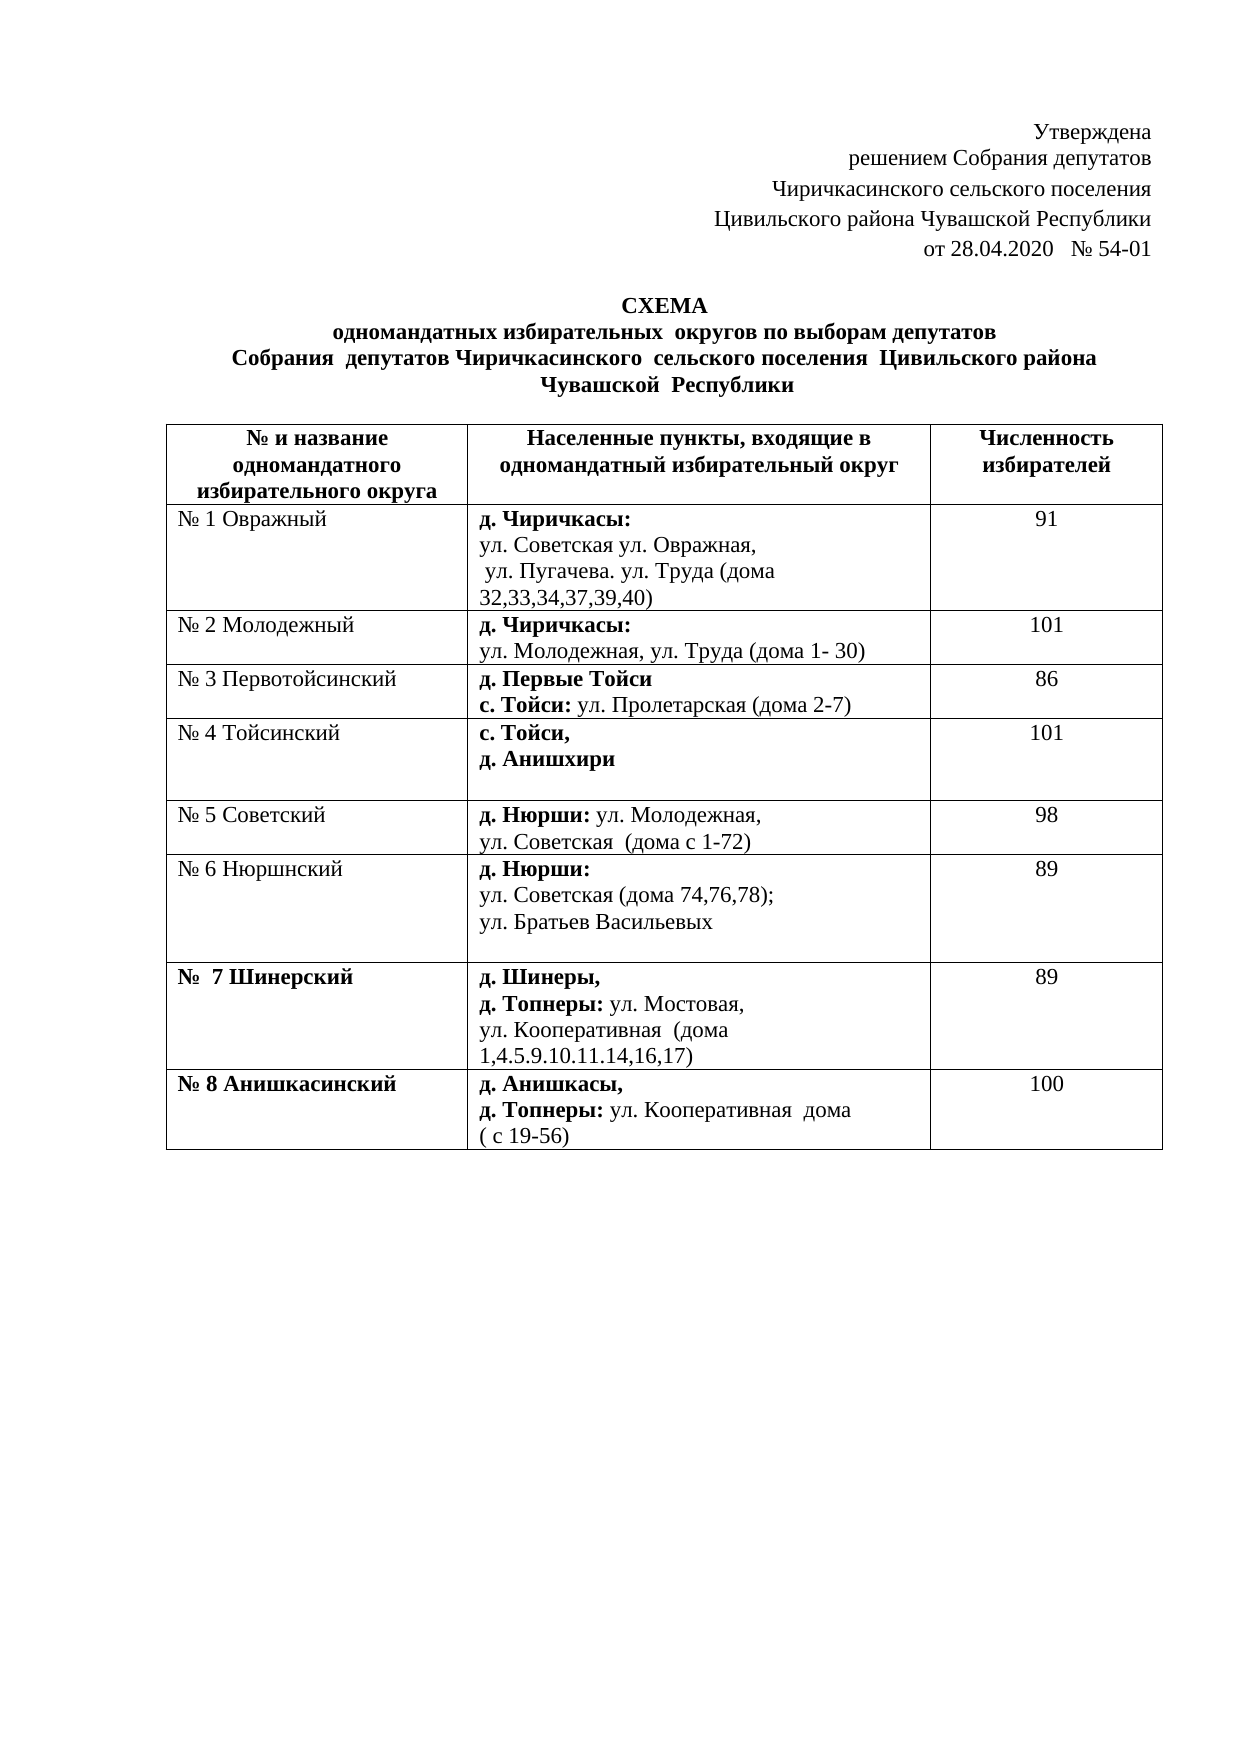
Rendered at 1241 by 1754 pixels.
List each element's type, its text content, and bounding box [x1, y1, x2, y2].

text решением Собрания депутатов [177, 144, 1152, 171]
table_cell д. Чиричкасы: ул. Молодежная, ул. Труда (дома 1- 30) [468, 611, 930, 664]
table_cell д. Шинеры, д. Топнеры: ул. Мостовая, ул. Кооперативная (дома 1,4.5.9.10.11.14,16,17) [468, 963, 930, 1069]
table_cell № 5 Советский [167, 801, 467, 854]
text одномандатных избирательных округов по выборам депутатов [177, 318, 1152, 344]
text Чиричкасинского сельского поселения [177, 175, 1152, 201]
text СХЕМА [177, 292, 1152, 318]
table_cell 98 [931, 801, 1162, 854]
text Утверждена [177, 118, 1152, 144]
table_cell 89 [931, 855, 1162, 962]
table_cell 100 [931, 1070, 1162, 1149]
table_cell 89 [931, 963, 1162, 1069]
text от 28.04.2020 № 54-01 [177, 235, 1152, 261]
table_cell 101 [931, 719, 1162, 800]
table_cell № 3 Первотойсинский [167, 665, 467, 717]
text Чувашской Республики [177, 371, 1152, 397]
table_cell д. Анишкасы, д. Топнеры: ул. Кооперативная дома ( с 19-56) [468, 1070, 930, 1149]
table_cell 101 [931, 611, 1162, 664]
table_cell д. Нюрши: ул. Советская (дома 74,76,78); ул. Братьев Васильевых [468, 855, 930, 962]
table_cell № 1 Овражный [167, 505, 467, 610]
table_header № и название одномандатного избирательного округа [167, 425, 467, 503]
table_header Населенные пункты, входящие в одномандатный избирательный округ [468, 425, 930, 503]
table_cell д. Чиричкасы: ул. Советская ул. Овражная, ул. Пугачева. ул. Труда (дома 32,33,34,37,39,40) [468, 505, 930, 610]
table_cell № 6 Нюршнский [167, 855, 467, 962]
table_cell № 4 Тойсинский [167, 719, 467, 800]
table_cell № 7 Шинерский [167, 963, 467, 1069]
table_cell № 8 Анишкасинский [167, 1070, 467, 1149]
table_cell д. Нюрши: ул. Молодежная, ул. Советская (дома с 1-72) [468, 801, 930, 854]
table_cell с. Тойси, д. Анишхири [468, 719, 930, 800]
text Собрания депутатов Чиричкасинского сельского поселения Цивильского района [177, 344, 1152, 371]
table_cell 86 [931, 665, 1162, 717]
table_header Численность избирателей [931, 425, 1162, 503]
table_cell д. Первые Тойси с. Тойси: ул. Пролетарская (дома 2-7) [468, 665, 930, 717]
table_cell № 2 Молодежный [167, 611, 467, 664]
text Цивильского района Чувашской Республики [177, 205, 1152, 231]
table_cell 91 [931, 505, 1162, 610]
